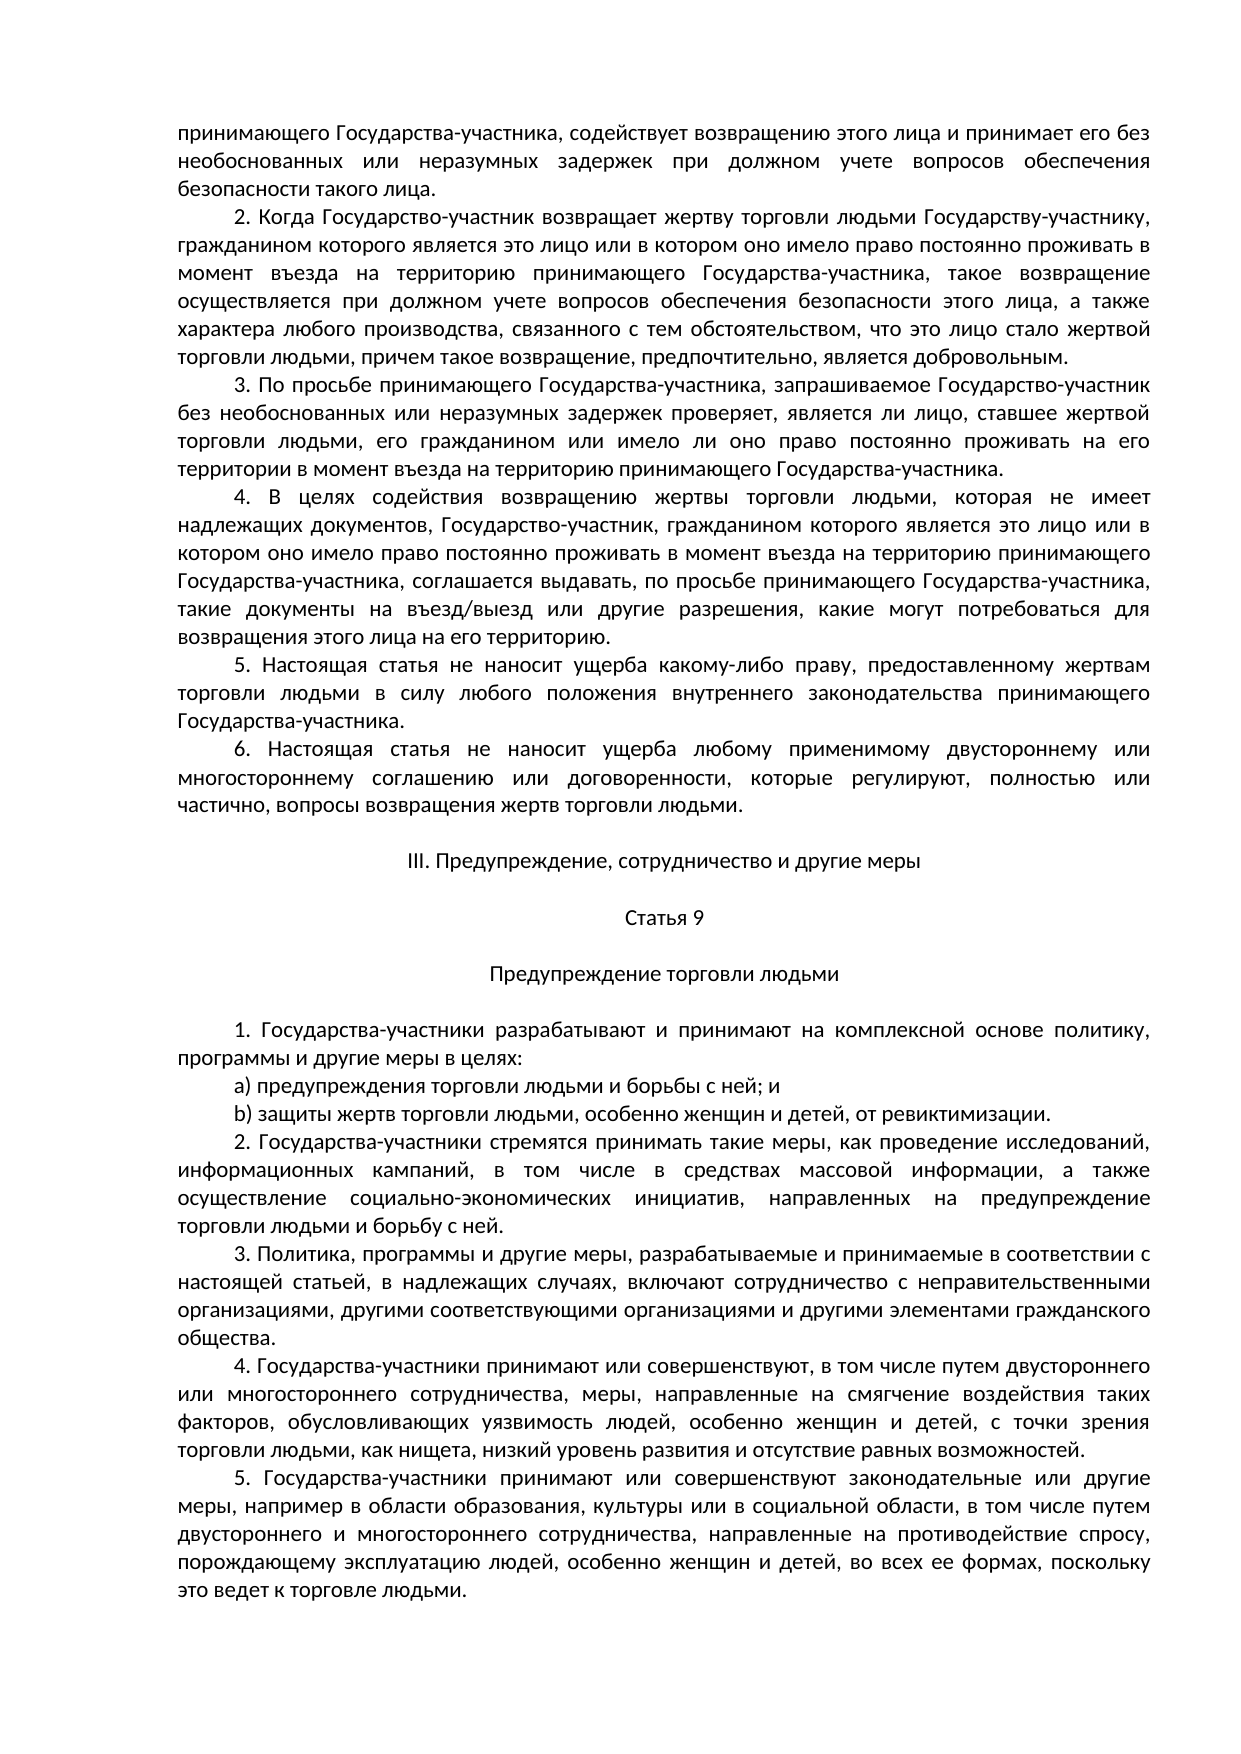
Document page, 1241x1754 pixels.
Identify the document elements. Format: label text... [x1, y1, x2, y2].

text 6. Настоящая статья не наносит ущерба любому применимому двустороннему или многостороннему соглашению или договоренности, которые регулируют, полностью или частично, вопросы возвращения жертв торговли людьми. [177, 734, 1152, 819]
text 1. Государства-участники разрабатывают и принимают на комплексной основе политику, программы и другие меры в целях: [177, 1015, 1152, 1071]
text 5. Государства-участники принимают или совершенствуют законодательные или другие меры, например в области образования, культуры или в социальной области, в том числе путем двустороннего и многостороннего сотрудничества, направленные на противодействие спросу, порождающему эксплуатацию людей, особенно женщин и детей, во всех ее формах, поскольку это ведет к торговле людьми. [177, 1463, 1152, 1603]
text a) предупреждения торговли людьми и борьбы с ней; и [177, 1071, 1152, 1099]
text 4. В целях содействия возвращению жертвы торговли людьми, которая не имеет надлежащих документов, Государство-участник, гражданином которого является это лицо или в котором оно имело право постоянно проживать в момент въезда на территорию принимающего Государства-участника, соглашается выдавать, по просьбе принимающего Государства-участника, такие документы на въезд/выезд или другие разрешения, какие могут потребоваться для возвращения этого лица на его территорию. [177, 482, 1152, 651]
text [177, 118, 1152, 202]
text 2. Государства-участники стремятся принимать такие меры, как проведение исследований, информационных кампаний, в том числе в средствах массовой информации, а также осуществление социально-экономических инициатив, направленных на предупреждение торговли людьми и борьбу с ней. [177, 1127, 1152, 1239]
text Статья 9 [177, 903, 1152, 931]
text b) защиты жертв торговли людьми, особенно женщин и детей, от ревиктимизации. [177, 1099, 1152, 1127]
text Предупреждение торговли людьми [177, 959, 1152, 987]
text 3. Политика, программы и другие меры, разрабатываемые и принимаемые в соответствии с настоящей статьей, в надлежащих случаях, включают сотрудничество с неправительственными организациями, другими соответствующими организациями и другими элементами гражданского общества. [177, 1239, 1152, 1351]
text 3. По просьбе принимающего Государства-участника, запрашиваемое Государство-участник без необоснованных или неразумных задержек проверяет, является ли лицо, ставшее жертвой торговли людьми, его гражданином или имело ли оно право постоянно проживать на его территории в момент въезда на территорию принимающего Государства-участника. [177, 370, 1152, 482]
text 5. Настоящая статья не наносит ущерба какому-либо праву, предоставленному жертвам торговли людьми в силу любого положения внутреннего законодательства принимающего Государства-участника. [177, 651, 1152, 734]
text 4. Государства-участники принимают или совершенствуют, в том числе путем двустороннего или многостороннего сотрудничества, меры, направленные на смягчение воздействия таких факторов, обусловливающих уязвимость людей, особенно женщин и детей, с точки зрения торговли людьми, как нищета, низкий уровень развития и отсутствие равных возможностей. [177, 1351, 1152, 1463]
text III. Предупреждение, сотрудничество и другие меры [177, 847, 1152, 875]
text 2. Когда Государство-участник возвращает жертву торговли людьми Государству-участнику, гражданином которого является это лицо или в котором оно имело право постоянно проживать в момент въезда на территорию принимающего Государства-участника, такое возвращение осуществляется при должном учете вопросов обеспечения безопасности этого лица, а также характера любого производства, связанного с тем обстоятельством, что это лицо стало жертвой торговли людьми, причем такое возвращение, предпочтительно, является добровольным. [177, 202, 1152, 370]
